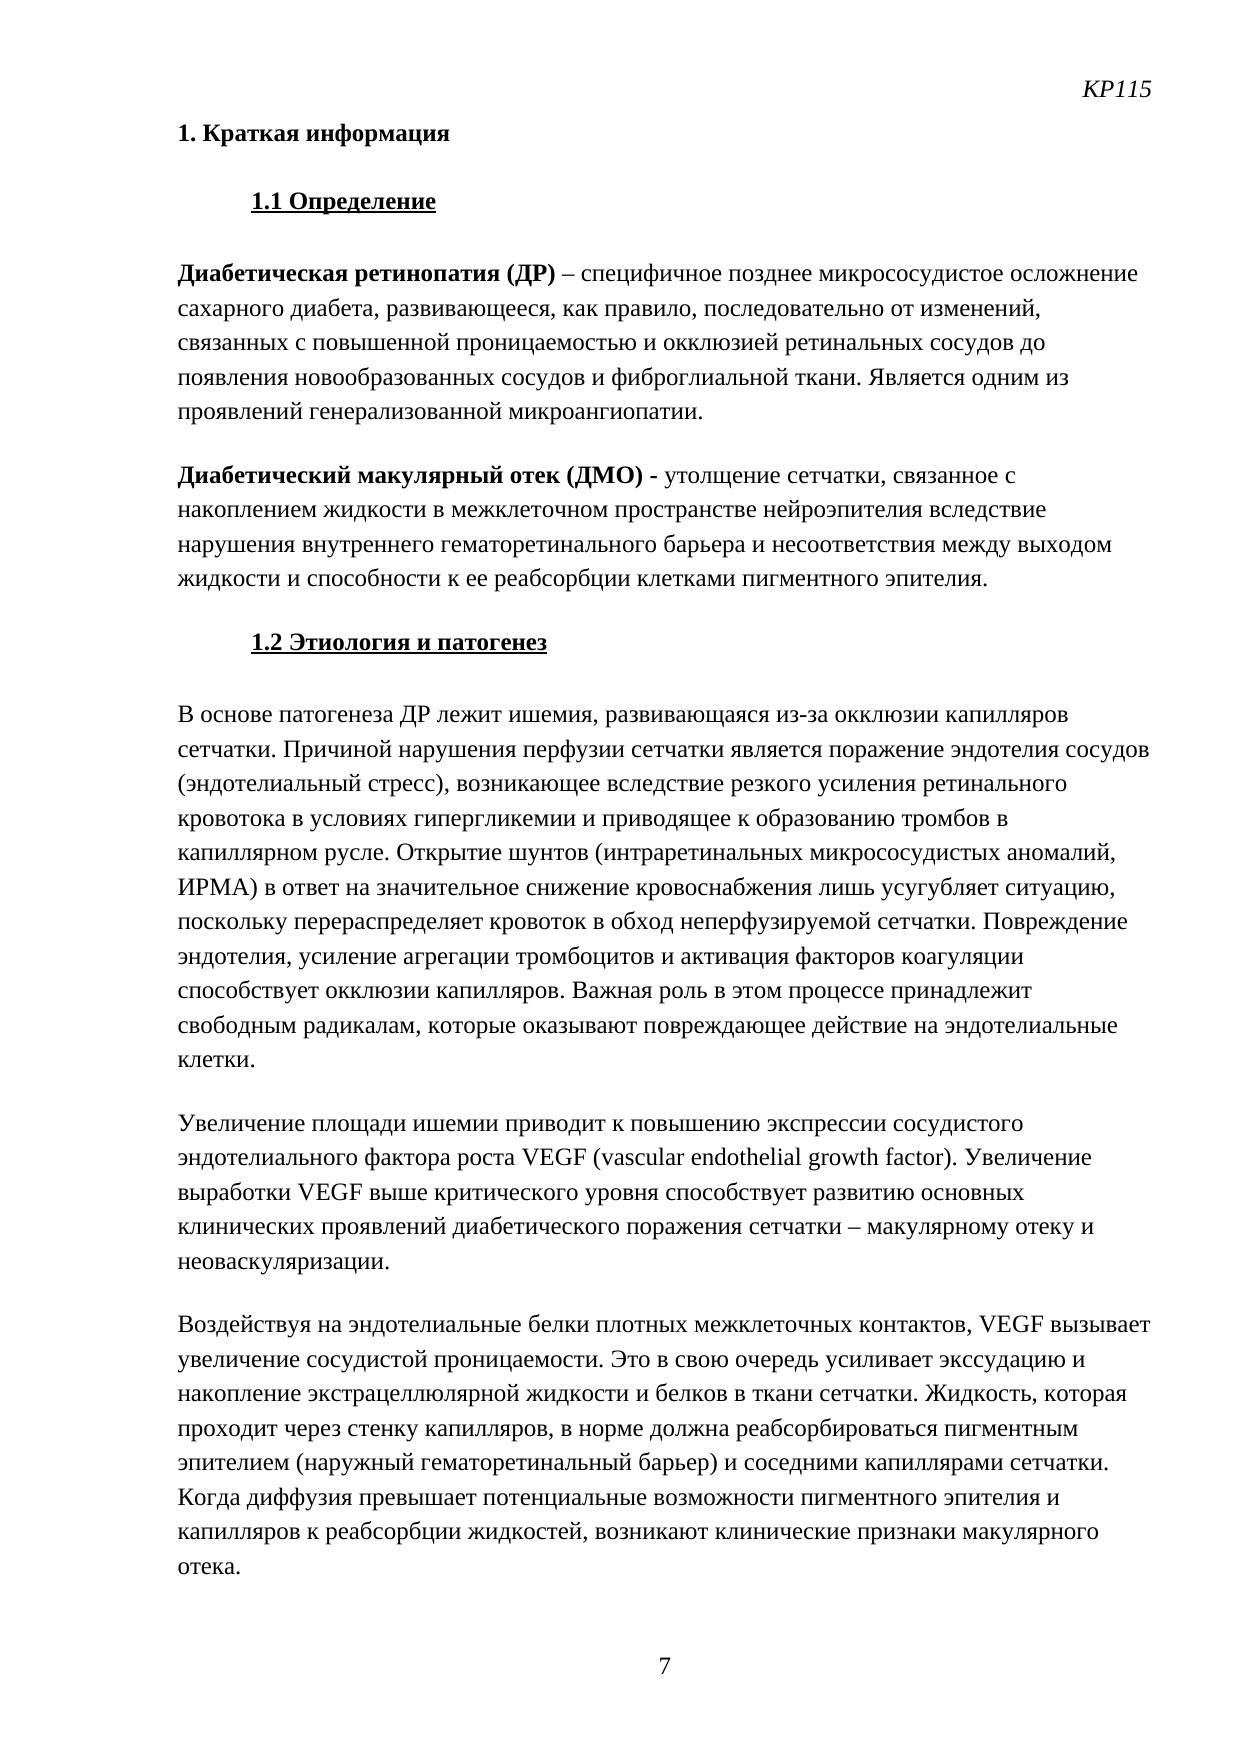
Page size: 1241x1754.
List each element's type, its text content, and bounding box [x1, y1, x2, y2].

text 1. Краткая информация [177, 118, 1152, 147]
text Диабетический макулярный отек (ДМО) - утолщение сетчатки, связанное с накоплением жидкости в межклеточном пространстве нейроэпителия вследствие нарушения внутреннего гематоретинального барьера и несоответствия между выходом жидкости и способности к ее реабсорбции клетками пигментного эпителия. [177, 460, 1152, 592]
subtitle 1.2 Этиология и патогенез [177, 627, 1152, 656]
text В основе патогенеза ДР лежит ишемия, развивающаяся из-за окклюзии капилляров сетчатки. Причиной нарушения перфузии сетчатки является поражение эндотелия сосудов (эндотелиальный стресс), возникающее вследствие резкого усиления ретинального кровотока в условиях гипергликемии и приводящее к образованию тромбов в капиллярном русле. Открытие шунтов (интраретинальных микрососудистых аномалий, ИРМА) в ответ на значительное снижение кровоснабжения лишь усугубляет ситуацию, поскольку перераспределяет кровоток в обход неперфузируемой сетчатки. Повреждение эндотелия, усиление агрегации тромбоцитов и активация факторов коагуляции способствует окклюзии капилляров. Важная роль в этом процессе принадлежит свободным радикалам, которые оказывают повреждающее действие на эндотелиальные клетки. [177, 699, 1152, 1073]
text Воздействуя на эндотелиальные белки плотных межклеточных контактов, VEGF вызывает увеличение сосудистой проницаемости. Это в свою очередь усиливает экссудацию и накопление экстрацеллюлярной жидкости и белков в ткани сетчатки. Жидкость, которая проходит через стенку капилляров, в норме должна реабсорбироваться пигментным эпителием (наружный гематоретинальный барьер) и соседними капиллярами сетчатки. Когда диффузия превышает потенциальные возможности пигментного эпителия и капилляров к реабсорбции жидкостей, возникают клинические признаки макулярного отека. [177, 1309, 1152, 1579]
text Увеличение площади ишемии приводит к повышению экспрессии сосудистого эндотелиального фактора роста VEGF (vascular endothelial growth factor). Увеличение выработки VEGF выше критического уровня способствует развитию основных клинических проявлений диабетического поражения сетчатки – макулярному отеку и неоваскуляризации. [177, 1108, 1152, 1274]
text Диабетическая ретинопатия (ДР) – специфичное позднее микрососудистое осложнение сахарного диабета, развивающееся, как правило, последовательно от изменений, связанных с повышенной проницаемостью и окклюзией ретинальных сосудов до появления новообразованных сосудов и фиброглиальной ткани. Является одним из проявлений генерализованной микроангиопатии. [177, 258, 1152, 425]
subtitle 1.1 Определение [177, 186, 1152, 215]
